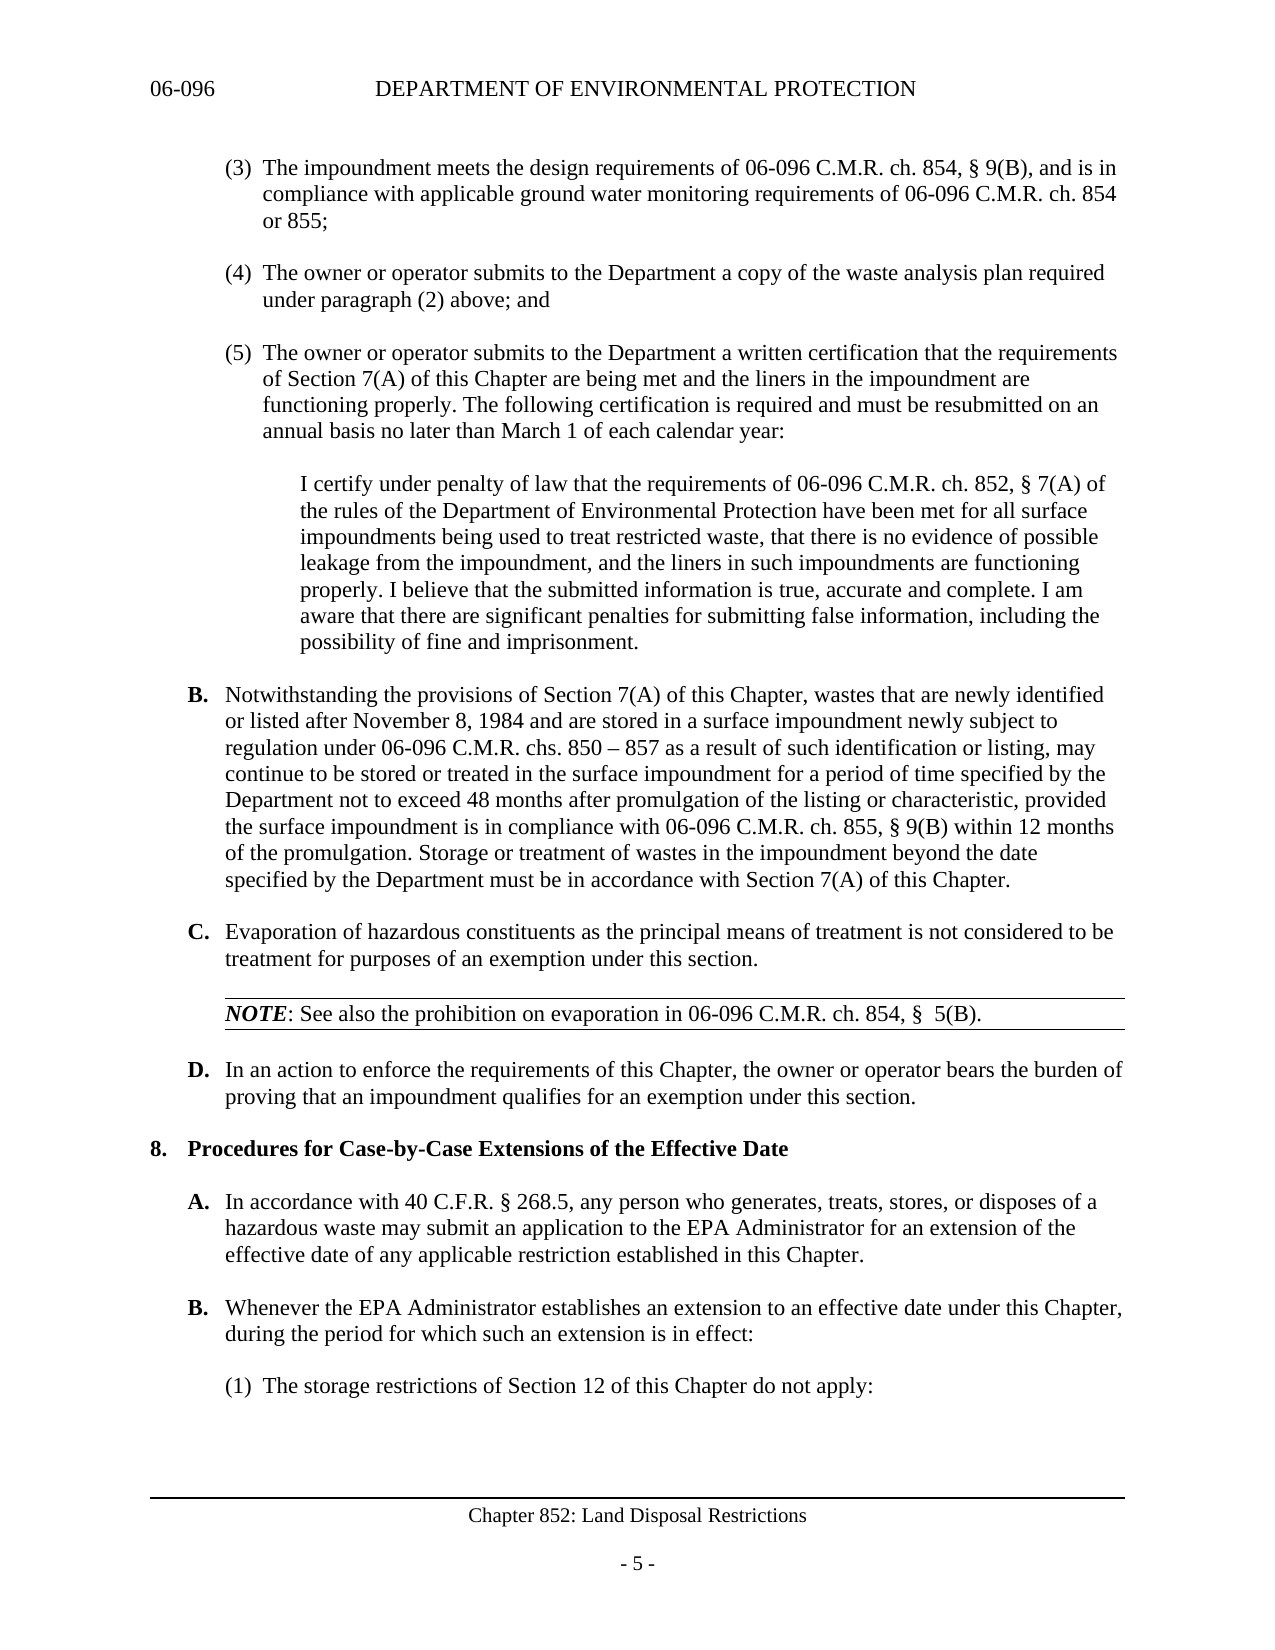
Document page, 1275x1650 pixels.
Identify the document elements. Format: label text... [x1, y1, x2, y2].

text (3) The impoundment meets the design requirements of 06-096 C.M.R. ch. 854, § 9(B), and is in compliance with applicable ground water monitoring requirements of 06-096 C.M.R. ch. 854 or 855; [225, 154, 1125, 233]
text A. In accordance with 40 C.F.R. § 268.5, any person who generates, treats, stores, or disposes of a hazardous waste may submit an application to the EPA Administrator for an extension of the effective date of any applicable restriction established in this Chapter. [187, 1188, 1125, 1267]
text D. In an action to enforce the requirements of this Chapter, the owner or operator bears the burden of proving that an impoundment qualifies for an exemption under this section. [187, 1056, 1125, 1109]
text B. Notwithstanding the provisions of Section 7(A) of this Chapter, wastes that are newly identified or listed after November 8, 1984 and are stored in a surface impoundment newly subject to regulation under 06-096 C.M.R. chs. 850 – 857 as a result of such identification or listing, may continue to be stored or treated in the surface impoundment for a period of time specified by the Department not to exceed 48 months after promulgation of the listing or characteristic, provided the surface impoundment is in compliance with 06-096 C.M.R. ch. 855, § 9(B) within 12 months of the promulgation. Storage or treatment of wastes in the impoundment beyond the date specified by the Department must be in accordance with Section 7(A) of this Chapter. [187, 681, 1125, 892]
text (5) The owner or operator submits to the Department a written certification that the requirements of Section 7(A) of this Chapter are being met and the liners in the impoundment are functioning properly. The following certification is required and must be resubmitted on an annual basis no later than March 1 of each calendar year: [225, 338, 1125, 444]
text I certify under penalty of law that the requirements of 06-096 C.M.R. ch. 852, § 7(A) of the rules of the Department of Environmental Protection have been met for all surface impoundments being used to treat restricted waste, that there is no evidence of possible leakage from the impoundment, and the liners in such impoundments are functioning properly. I believe that the submitted information is true, accurate and complete. I am aware that there are significant penalties for submitting false information, including the possibility of fine and imprisonment. [262, 470, 1125, 655]
text NOTE: See also the prohibition on evaporation in 06-096 C.M.R. ch. 854, § 5(B). [225, 999, 1125, 1029]
text 8. Procedures for Case-by-Case Extensions of the Effective Date [150, 1135, 1125, 1162]
text (4) The owner or operator submits to the Department a copy of the waste analysis plan required under paragraph (2) above; and [225, 259, 1125, 312]
text B. Whenever the EPA Administrator establishes an extension to an effective date under this Chapter, during the period for which such an extension is in effect: [187, 1293, 1125, 1346]
text C. Evaporation of hazardous constituents as the principal means of treatment is not considered to be treatment for purposes of an exemption under this section. [187, 918, 1125, 971]
text (1) The storage restrictions of Section 12 of this Chapter do not apply: [225, 1373, 1125, 1399]
